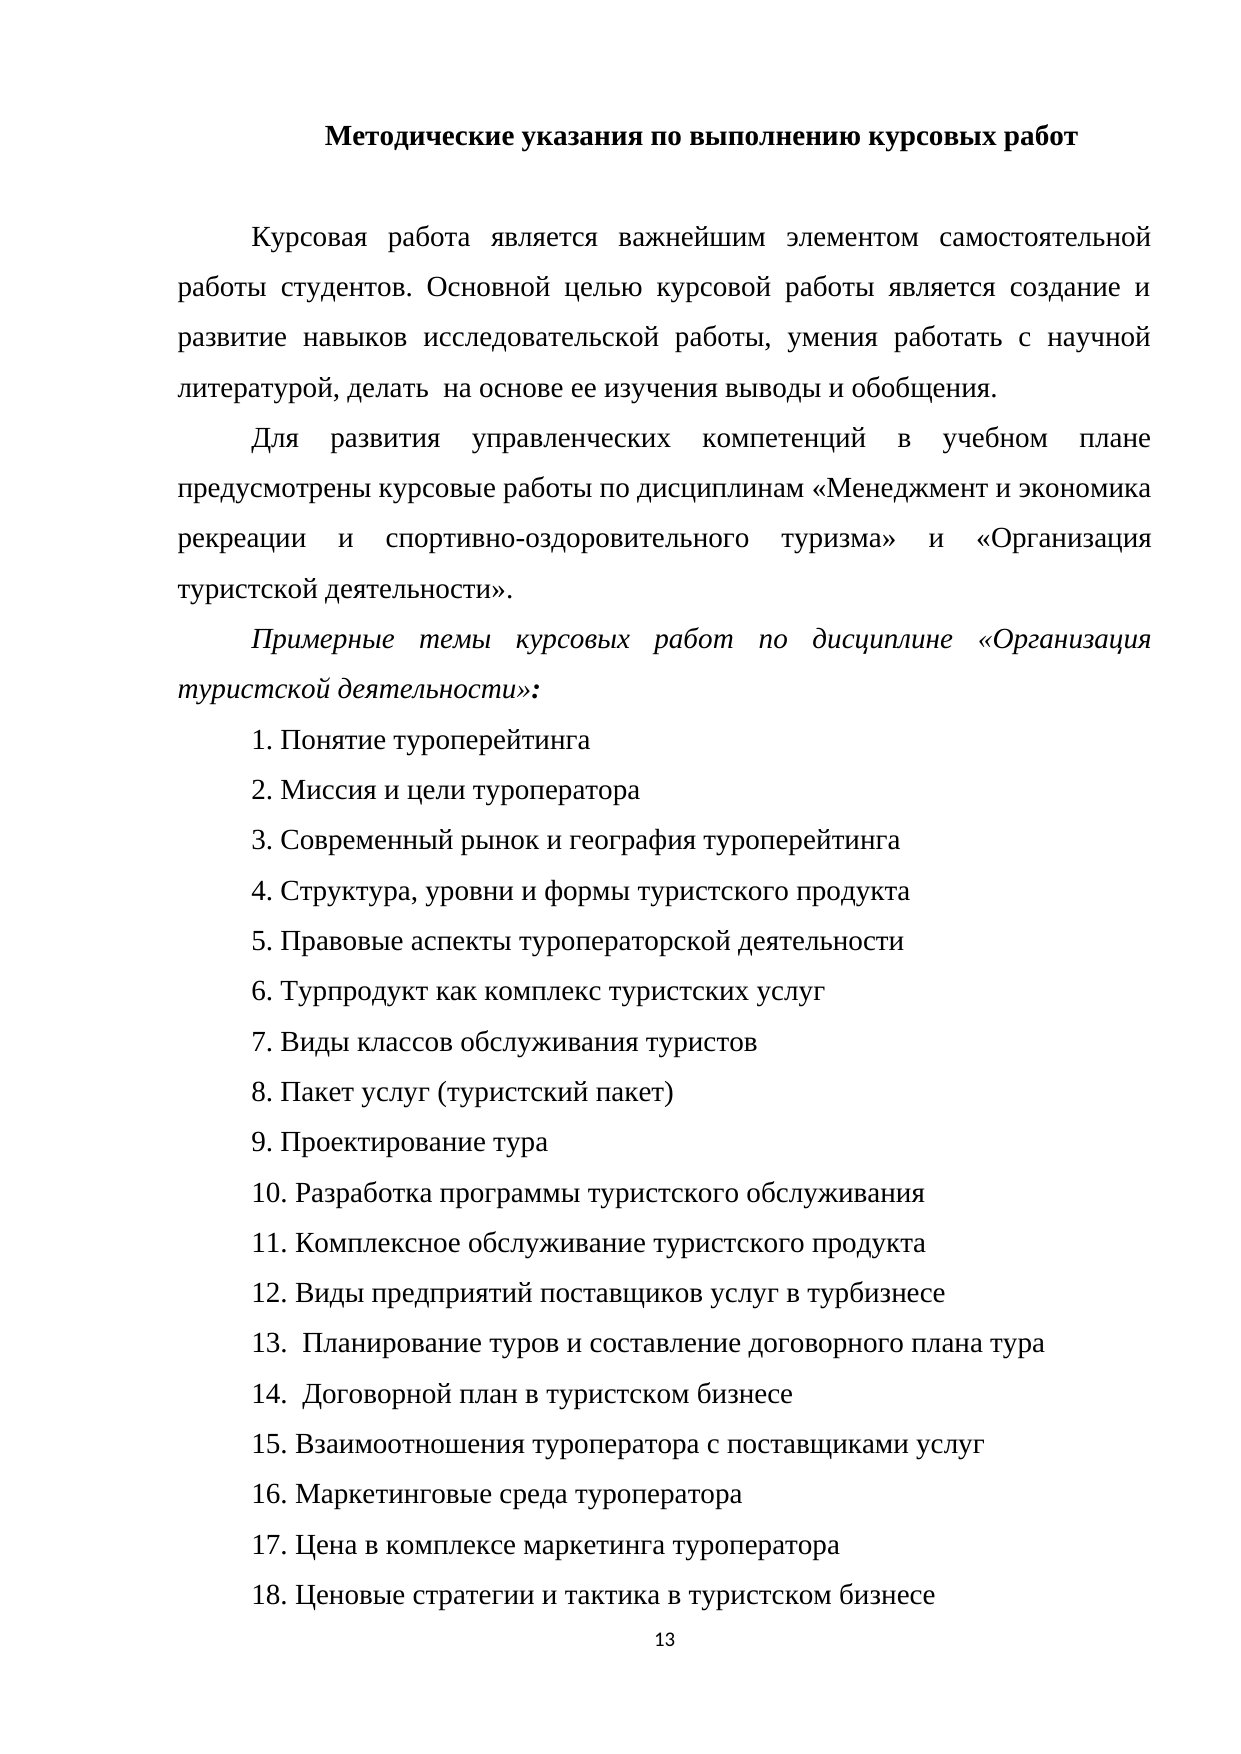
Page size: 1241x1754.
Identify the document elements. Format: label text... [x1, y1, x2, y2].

text 7. Виды классов обслуживания туристов [177, 1024, 1152, 1057]
text 5. Правовые аспекты туроператорской деятельности [177, 923, 1152, 957]
text 14. Договорной план в туристском бизнесе [177, 1376, 1152, 1409]
text 16. Маркетинговые среда туроператора [177, 1477, 1152, 1510]
text 13. Планирование туров и составление договорного плана тура [177, 1326, 1152, 1359]
text 3. Современный рынок и география туроперейтинга [177, 822, 1152, 856]
text 2. Миссия и цели туроператора [177, 772, 1152, 806]
text Примерные темы курсовых работ по дисциплине «Организация туристской деятельности»: [177, 621, 1152, 705]
text 15. Взаимоотношения туроператора с поставщиками услуг [177, 1426, 1152, 1460]
text 9. Проектирование тура [177, 1124, 1152, 1158]
text 12. Виды предприятий поставщиков услуг в турбизнесе [177, 1275, 1152, 1309]
text 1. Понятие туроперейтинга [177, 722, 1152, 755]
text Для развития управленческих компетенций в учебном плане предусмотрены курсовые работы по дисциплинам «Менеджмент и экономика рекреации и спортивно-оздоровительного туризма» и «Организация туристской деятельности». [177, 420, 1152, 604]
text 11. Комплексное обслуживание туристского продукта [177, 1225, 1152, 1258]
text 6. Турпродукт как комплекс туристских услуг [177, 973, 1152, 1007]
text 17. Цена в комплексе маркетинга туроператора [177, 1527, 1152, 1560]
text Методические указания по выполнению курсовых работ [177, 118, 1152, 152]
text Курсовая работа является важнейшим элементом самостоятельной работы студентов. Основной целью курсовой работы является создание и развитие навыков исследовательской работы, умения работать с научной литературой, делать на основе ее изучения выводы и обобщения. [177, 219, 1152, 403]
text 18. Ценовые стратегии и тактика в туристском бизнесе [177, 1577, 1152, 1611]
text 10. Разработка программы туристского обслуживания [177, 1175, 1152, 1208]
text 8. Пакет услуг (туристский пакет) [177, 1074, 1152, 1108]
text 4. Структура, уровни и формы туристского продукта [177, 873, 1152, 906]
